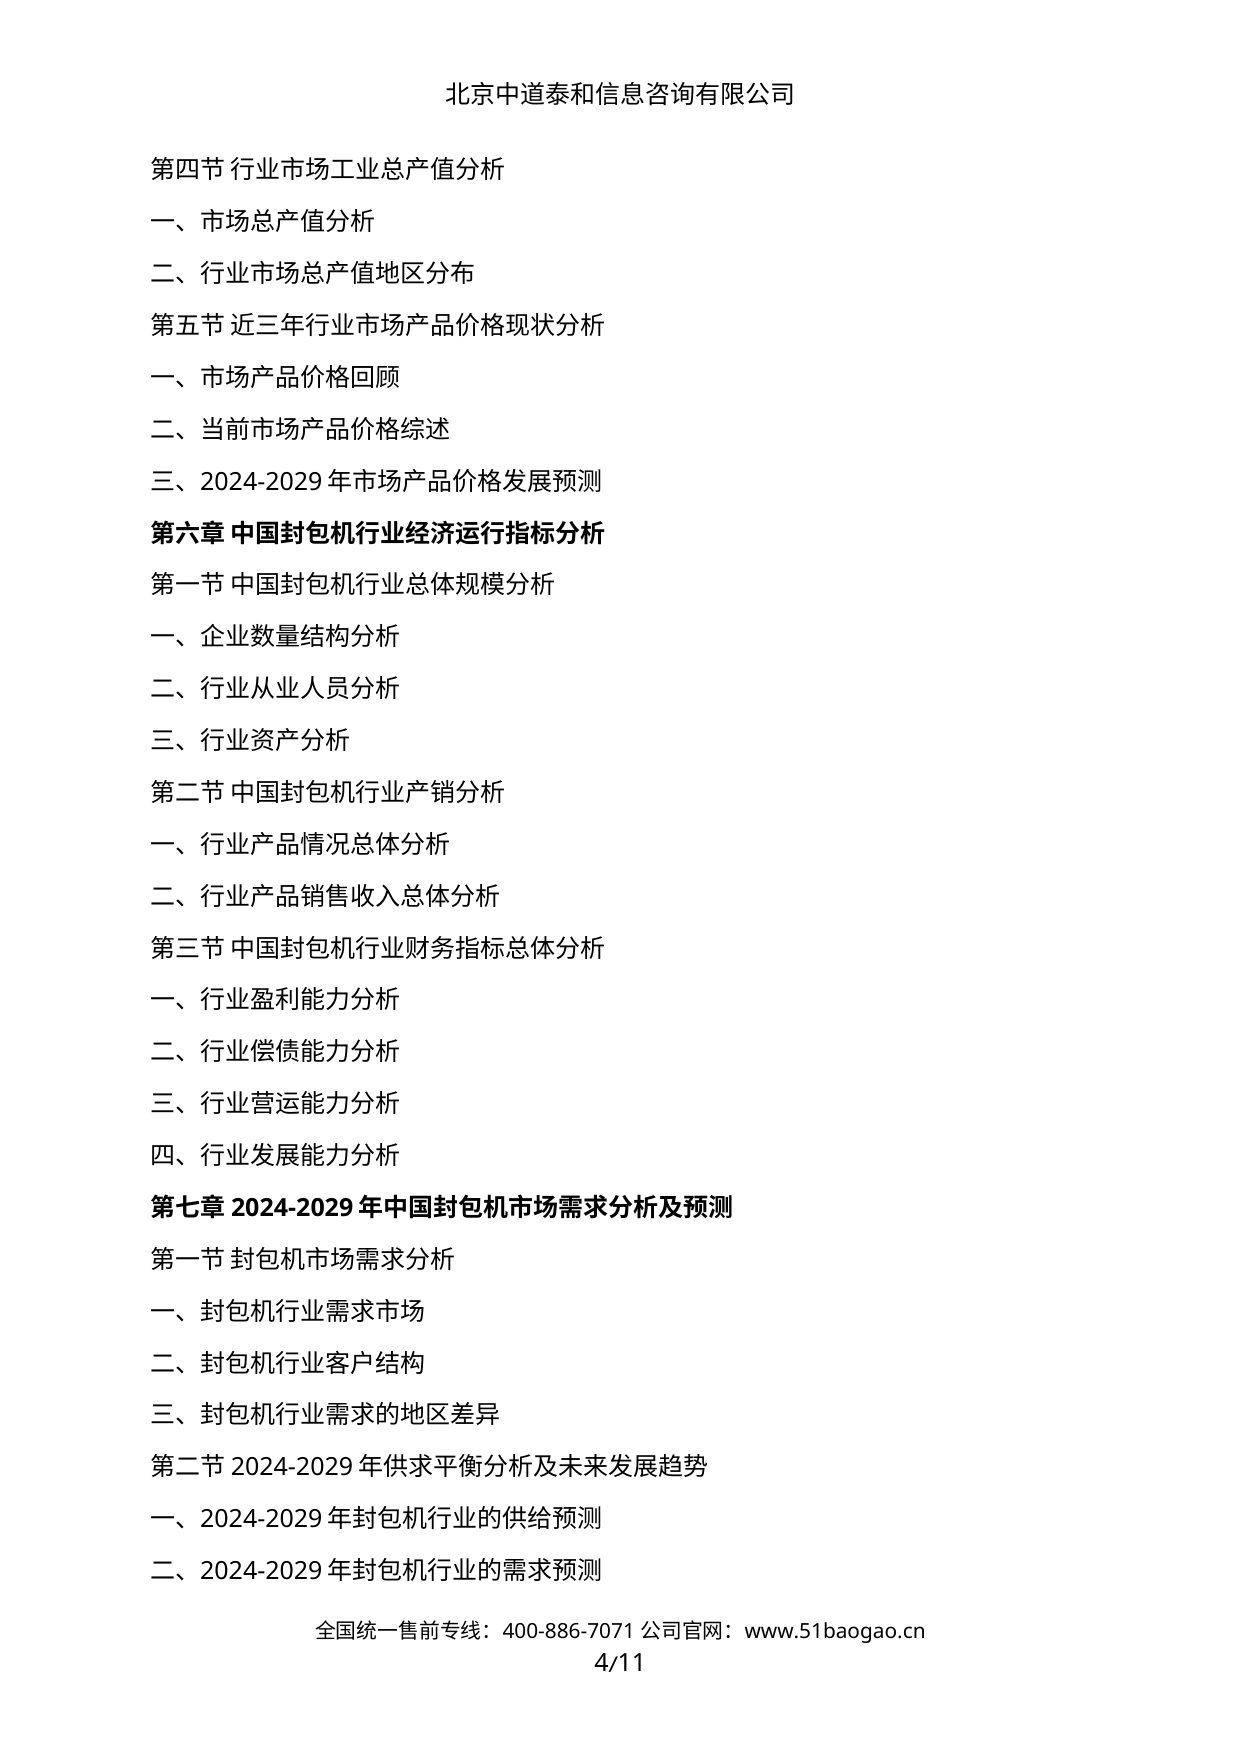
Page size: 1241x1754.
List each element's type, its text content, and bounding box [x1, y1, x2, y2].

text 一、行业盈利能力分析 [150, 980, 1090, 1016]
text 二、2024-2029年封包机行业的需求预测 [150, 1551, 1090, 1587]
text 二、封包机行业客户结构 [150, 1343, 1090, 1379]
text 四、行业发展能力分析 [150, 1136, 1090, 1172]
text 第一节 中国封包机行业总体规模分析 [150, 565, 1090, 601]
text 第六章 中国封包机行业经济运行指标分析 [150, 513, 1090, 549]
text 一、行业产品情况总体分析 [150, 824, 1090, 861]
text 第七章 2024-2029年中国封包机市场需求分析及预测 [150, 1187, 1090, 1224]
text 一、企业数量结构分析 [150, 617, 1090, 653]
text 一、封包机行业需求市场 [150, 1291, 1090, 1327]
text 第四节 行业市场工业总产值分析 [150, 150, 1090, 186]
text 第一节 封包机市场需求分析 [150, 1239, 1090, 1276]
text 三、2024-2029年市场产品价格发展预测 [150, 461, 1090, 497]
text 二、行业产品销售收入总体分析 [150, 876, 1090, 912]
text 第二节 2024-2029年供求平衡分析及未来发展趋势 [150, 1447, 1090, 1483]
text 二、行业偿债能力分析 [150, 1032, 1090, 1068]
text 三、行业营运能力分析 [150, 1084, 1090, 1120]
text 第二节 中国封包机行业产销分析 [150, 772, 1090, 809]
text 第三节 中国封包机行业财务指标总体分析 [150, 928, 1090, 964]
text 二、当前市场产品价格综述 [150, 409, 1090, 446]
text 一、2024-2029年封包机行业的供给预测 [150, 1499, 1090, 1535]
text 一、市场产品价格回顾 [150, 357, 1090, 394]
text 第五节 近三年行业市场产品价格现状分析 [150, 306, 1090, 342]
text 三、行业资产分析 [150, 721, 1090, 757]
text 二、行业市场总产值地区分布 [150, 254, 1090, 290]
text 二、行业从业人员分析 [150, 669, 1090, 705]
text 一、市场总产值分析 [150, 202, 1090, 238]
text 三、封包机行业需求的地区差异 [150, 1395, 1090, 1431]
